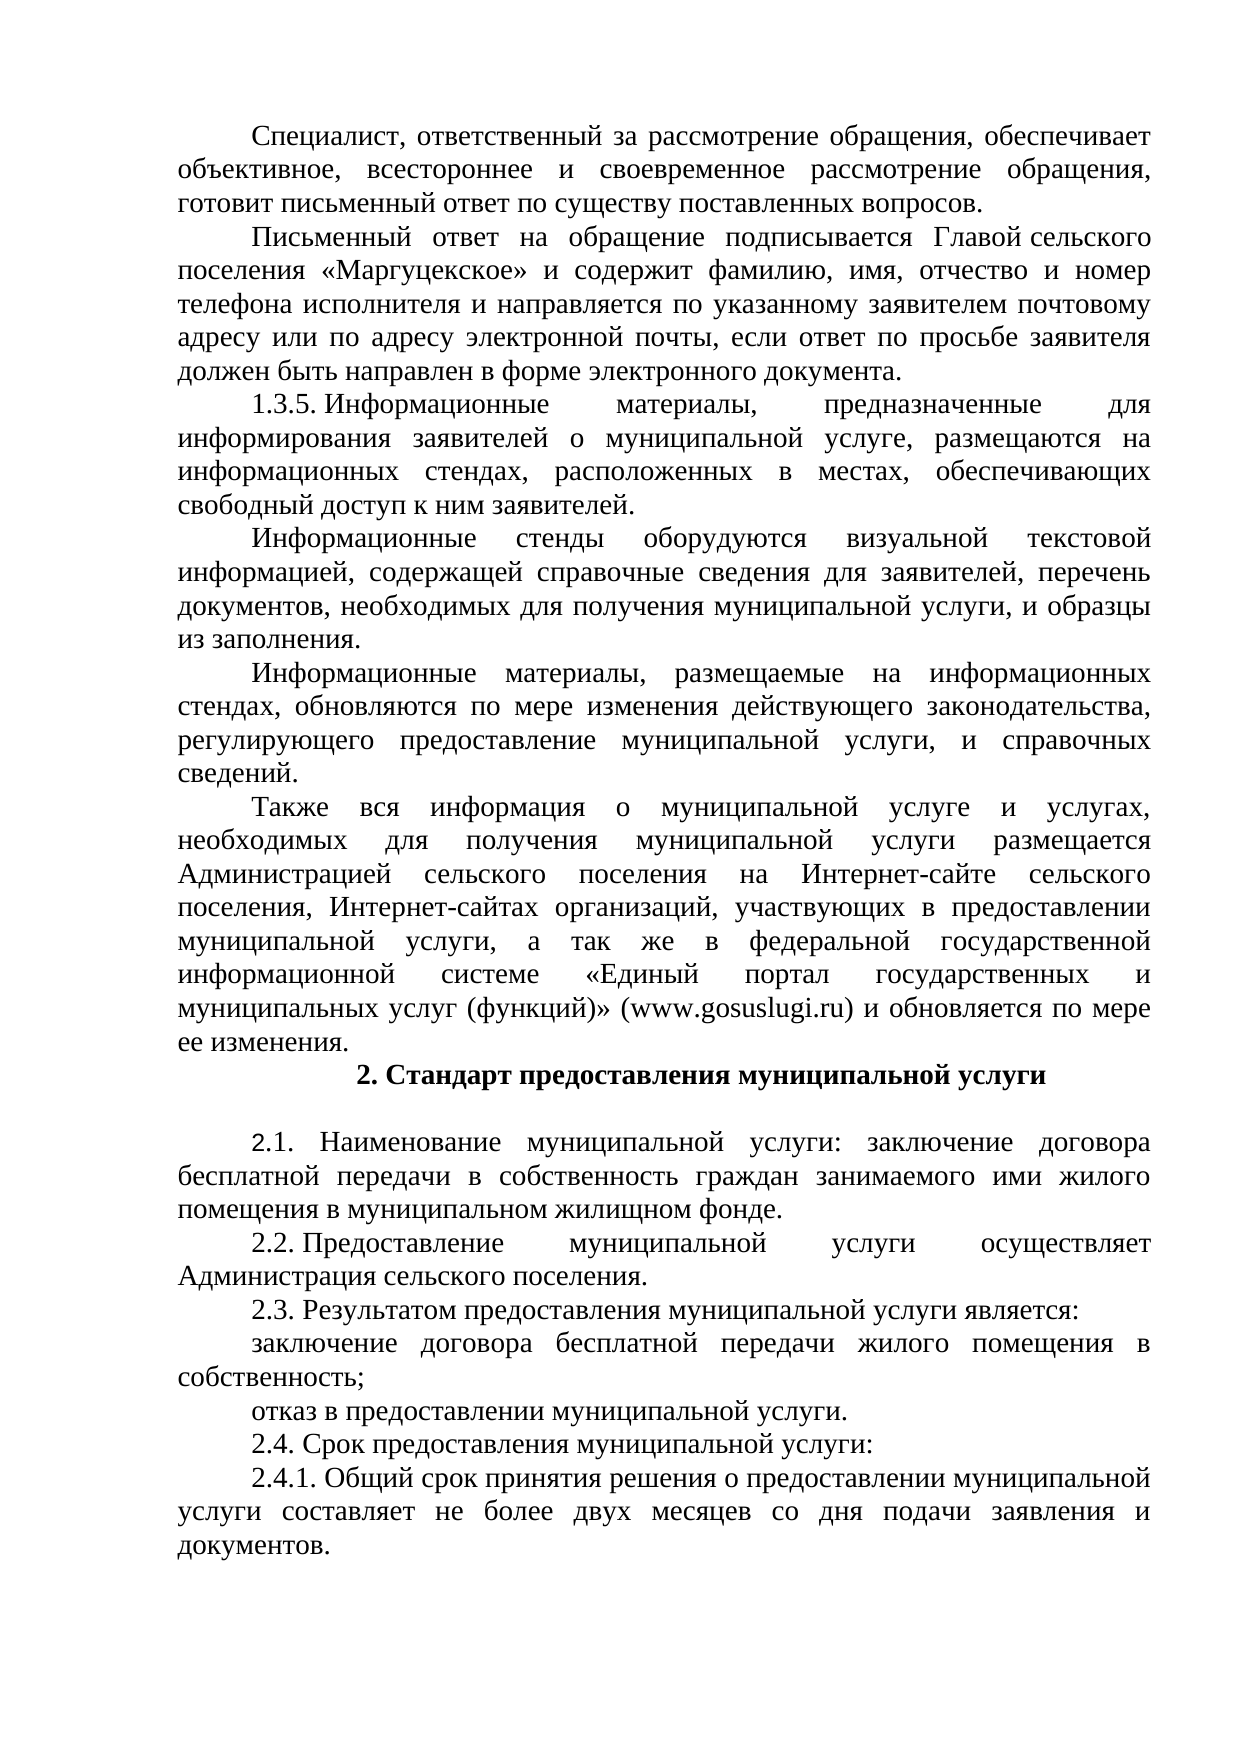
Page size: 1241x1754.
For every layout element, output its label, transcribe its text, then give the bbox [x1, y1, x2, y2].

text Специалист, ответственный за рассмотрение обращения, обеспечивает объективное, всестороннее и своевременное рассмотрение обращения, готовит письменный ответ по существу поставленных вопросов. [177, 118, 1152, 219]
text Также вся информация о муниципальной услуге и услугах, необходимых для получения муниципальной услуги размещается Администрацией сельского поселения на Интернет-сайте сельского поселения, Интернет-сайтах организаций, участвующих в предоставлении муниципальной услуги, а так же в федеральной государственной информационной системе «Единый портал государственных и муниципальных услуг (функций)» (www.gosuslugi.ru) и обновляется по мере ее изменения. [177, 789, 1152, 1057]
text Письменный ответ на обращение подписывается Главой сельского поселения «Маргуцекское» и содержит фамилию, имя, отчество и номер телефона исполнителя и направляется по указанному заявителем почтовому адресу или по адресу электронной почты, если ответ по просьбе заявителя должен быть направлен в форме электронного документа. [177, 219, 1152, 386]
text 2.3. Результатом предоставления муниципальной услуги является: [177, 1292, 1152, 1326]
text отказ в предоставлении муниципальной услуги. [177, 1393, 1152, 1426]
text Информационные стенды оборудуются визуальной текстовой информацией, содержащей справочные сведения для заявителей, перечень документов, необходимых для получения муниципальной услуги, и образцы из заполнения. [177, 521, 1152, 655]
text 2.2. Предоставление муниципальной услуги осуществляет Администрация сельского поселения. [177, 1225, 1152, 1292]
text Информационные материалы, размещаемые на информационных стендах, обновляются по мере изменения действующего законодательства, регулирующего предоставление муниципальной услуги, и справочных сведений. [177, 655, 1152, 789]
text 2.1. Наименование муниципальной услуги: заключение договора бесплатной передачи в собственность граждан занимаемого ими жилого помещения в муниципальном жилищном фонде. [177, 1124, 1152, 1225]
text заключение договора бесплатной передачи жилого помещения в собственность; [177, 1326, 1152, 1393]
text 1.3.5. Информационные материалы, предназначенные для информирования заявителей о муниципальной услуге, размещаются на информационных стендах, расположенных в местах, обеспечивающих свободный доступ к ним заявителей. [177, 386, 1152, 521]
text 2.4. Срок предоставления муниципальной услуги: [177, 1426, 1152, 1460]
text 2.4.1. Общий срок принятия решения о предоставлении муниципальной услуги составляет не более двух месяцев со дня подачи заявления и документов. [177, 1460, 1152, 1560]
text 2. Стандарт предоставления муниципальной услуги [177, 1057, 1152, 1091]
